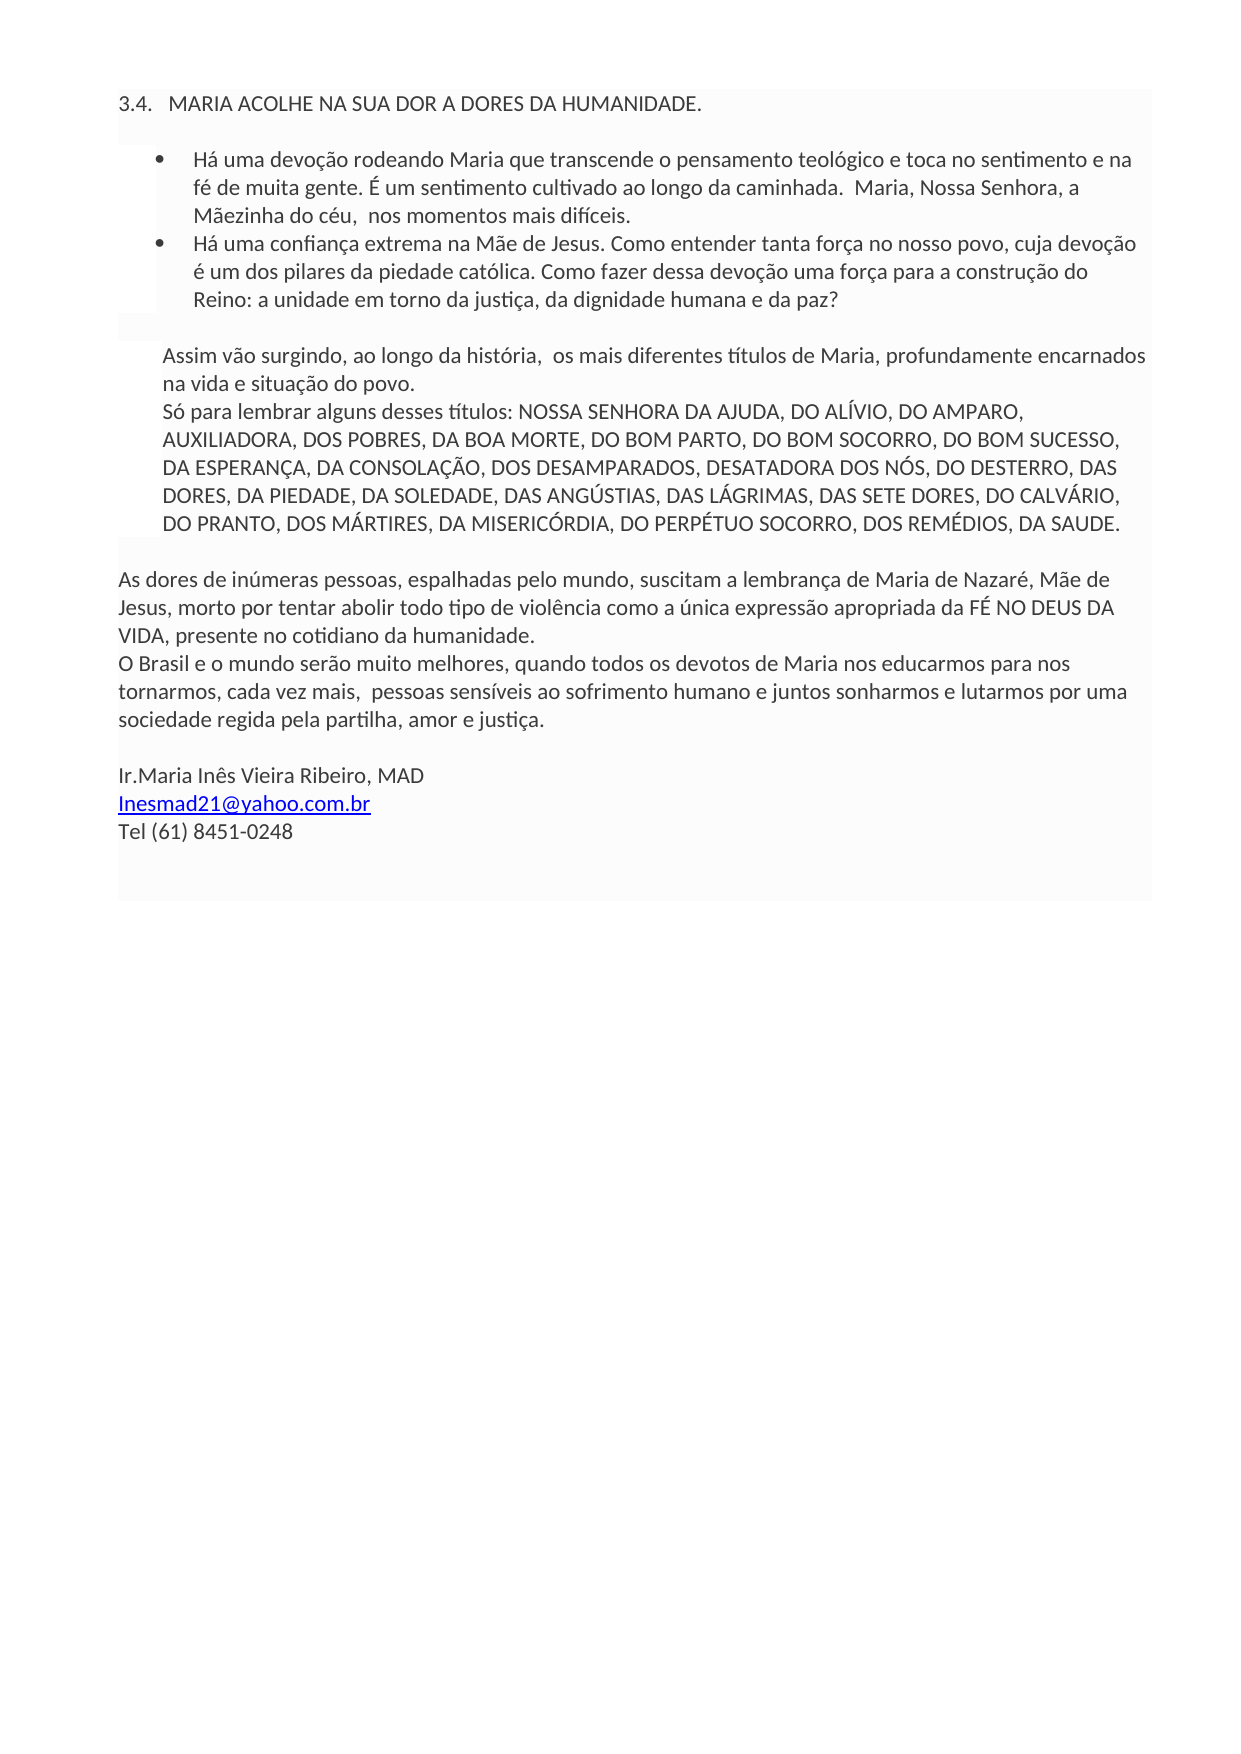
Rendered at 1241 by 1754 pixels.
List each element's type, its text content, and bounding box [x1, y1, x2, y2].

list Há uma confiança extrema na Mãe de Jesus. Como entender tanta força no nosso povo, cuja devoção é um dos pilares da piedade católica. Como fazer dessa devoção uma força para a construção do Reino: a unidade em torno da justiça, da dignidade humana e da paz? [156, 229, 1152, 313]
text Ir.Maria Inês Vieira Ribeiro, MAD [118, 761, 1152, 789]
text Só para lembrar alguns desses títulos: NOSSA SENHORA DA AJUDA, DO ALÍVIO, DO AMPARO, AUXILIADORA, DOS POBRES, DA BOA MORTE, DO BOM PARTO, DO BOM SOCORRO, DO BOM SUCESSO, DA ESPERANÇA, DA CONSOLAÇÃO, DOS DESAMPARADOS, DESATADORA DOS NÓS, DO DESTERRO, DAS DORES, DA PIEDADE, DA SOLEDADE, DAS ANGÚSTIAS, DAS LÁGRIMAS, DAS SETE DORES, DO CALVÁRIO, DO PRANTO, DOS MÁRTIRES, DA MISERICÓRDIA, DO PERPÉTUO SOCORRO, DOS REMÉDIOS, DA SAUDE. [162, 397, 1152, 537]
list Há uma devoção rodeando Maria que transcende o pensamento teológico e toca no sentimento e na fé de muita gente. É um sentimento cultivado ao longo da caminhada. Maria, Nossa Senhora, a Mãezinha do céu, nos momentos mais difíceis. [156, 145, 1152, 229]
text 3.4. MARIA ACOLHE NA SUA DOR A DORES DA HUMANIDADE. [118, 89, 1152, 117]
text O Brasil e o mundo serão muito melhores, quando todos os devotos de Maria nos educarmos para nos tornarmos, cada vez mais, pessoas sensíveis ao sofrimento humano e juntos sonharmos e lutarmos por uma sociedade regida pela partilha, amor e justiça. [118, 649, 1152, 733]
text As dores de inúmeras pessoas, espalhadas pelo mundo, suscitam a lembrança de Maria de Nazaré, Mãe de Jesus, morto por tentar abolir todo tipo de violência como a única expressão apropriada da FÉ NO DEUS DA VIDA, presente no cotidiano da humanidade. [118, 565, 1152, 649]
text Tel (61) 8451-0248 [118, 817, 1152, 845]
text Inesmad21@yahoo.com.br [118, 789, 1152, 817]
text Assim vão surgindo, ao longo da história, os mais diferentes títulos de Maria, profundamente encarnados na vida e situação do povo. [162, 341, 1152, 397]
